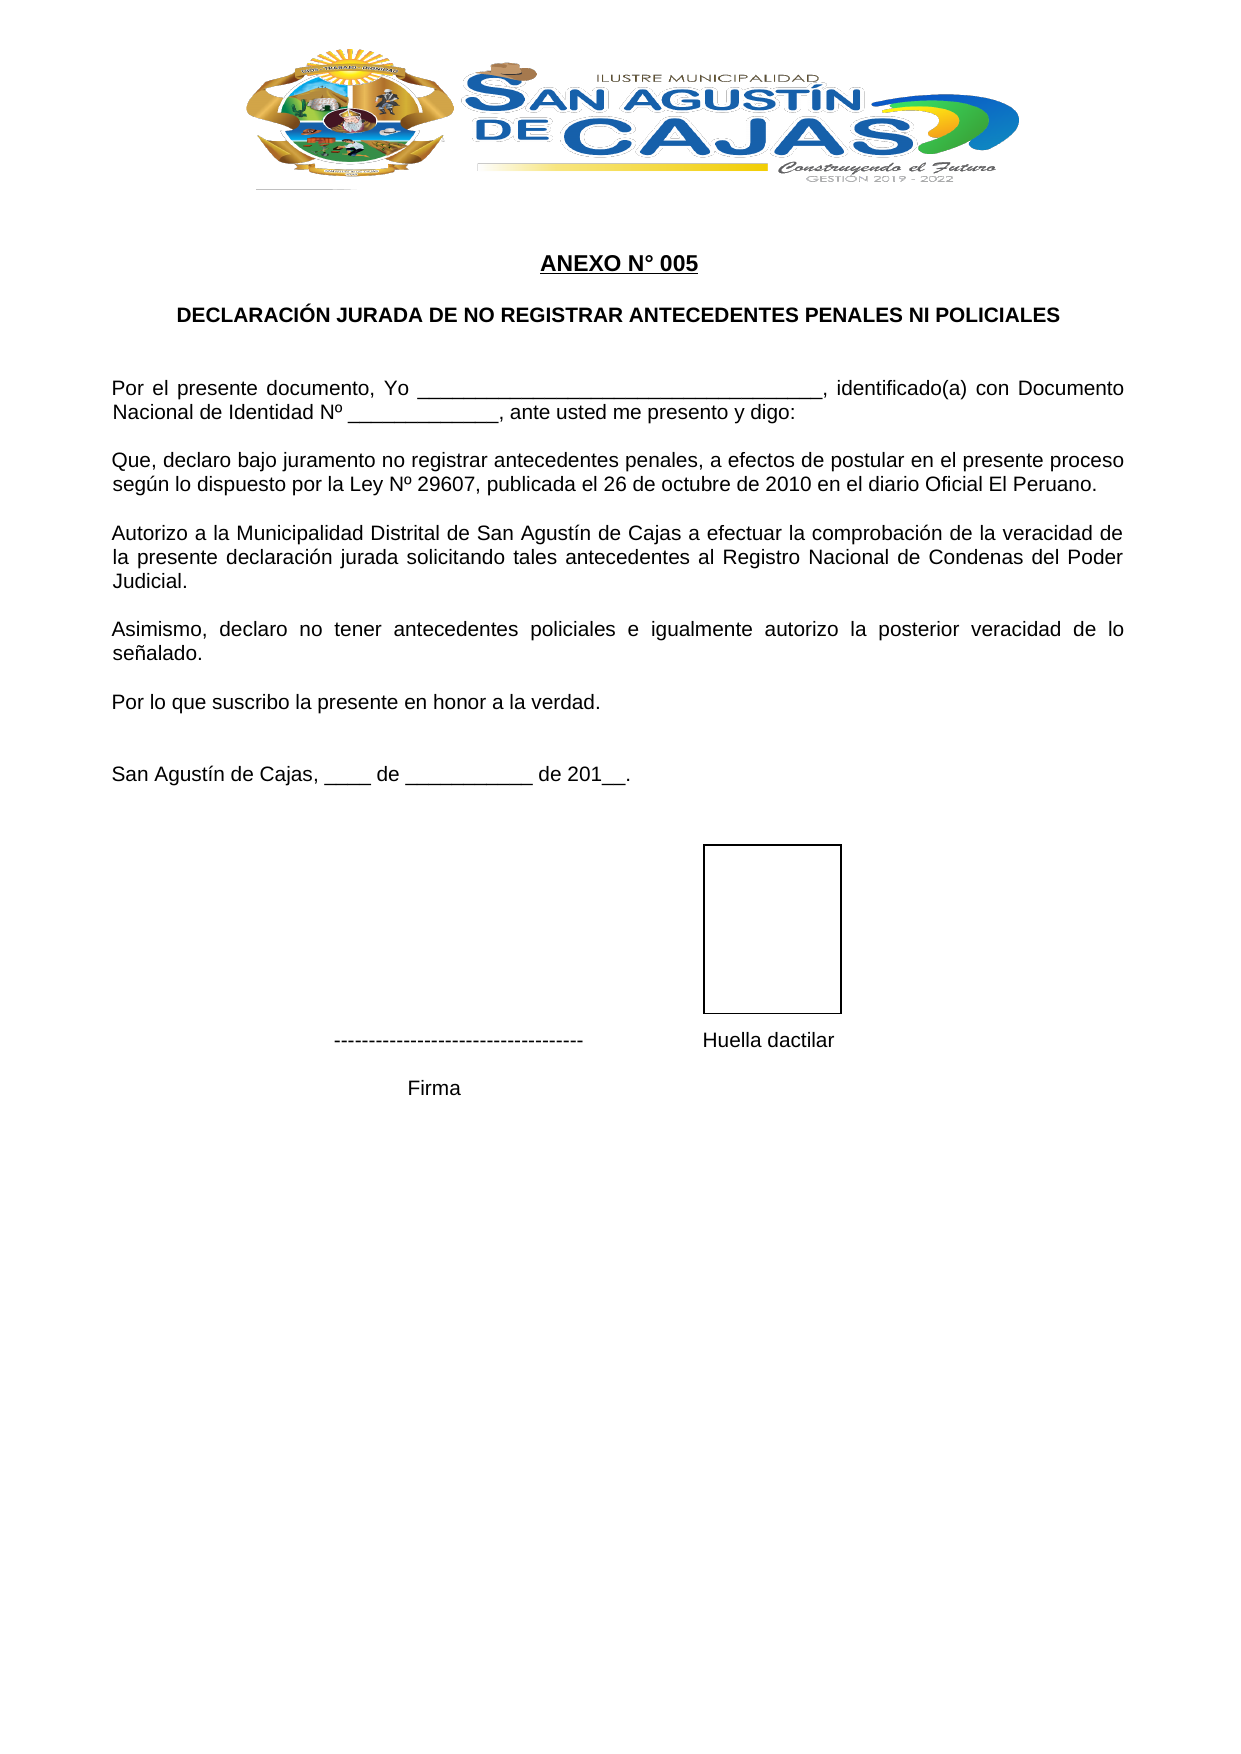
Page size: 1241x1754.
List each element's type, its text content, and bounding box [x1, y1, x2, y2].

text Autorizo a la Municipalidad Distrital de San Agustín de Cajas a efectuar la comprobación de la veracidad de la presente declaración jurada solicitando tales antecedentes al Registro Nacional de Condenas del Poder Judicial. [111, 520, 1125, 593]
text ------------------------------------ Huella dactilar [260, 1028, 1125, 1052]
text Por lo que suscribo la presente en honor a la verdad. [111, 689, 1125, 713]
text Por el presente documento, Yo ___________________________________, identificado(a) con Documento Nacional de Identidad Nº _____________, ante usted me presento y digo: [111, 375, 1125, 423]
text Que, declaro bajo juramento no registrar antecedentes penales, a efectos de postular en el presente proceso según lo dispuesto por la Ley Nº 29607, publicada el 26 de octubre de 2010 en el diario Oficial El Peruano. [111, 448, 1125, 496]
text ANEXO N° 005 [112, 250, 1125, 276]
text San Agustín de Cajas, ____ de ___________ de 201__. [111, 762, 1125, 786]
text DECLARACIÓN JURADA DE NO REGISTRAR ANTECEDENTES PENALES NI POLICIALES [111, 303, 1125, 327]
picture [246, 49, 1019, 190]
text Asimismo, declaro no tener antecedentes policiales e igualmente autorizo la posterior veracidad de lo señalado. [111, 617, 1125, 665]
text Firma [111, 1076, 1125, 1100]
